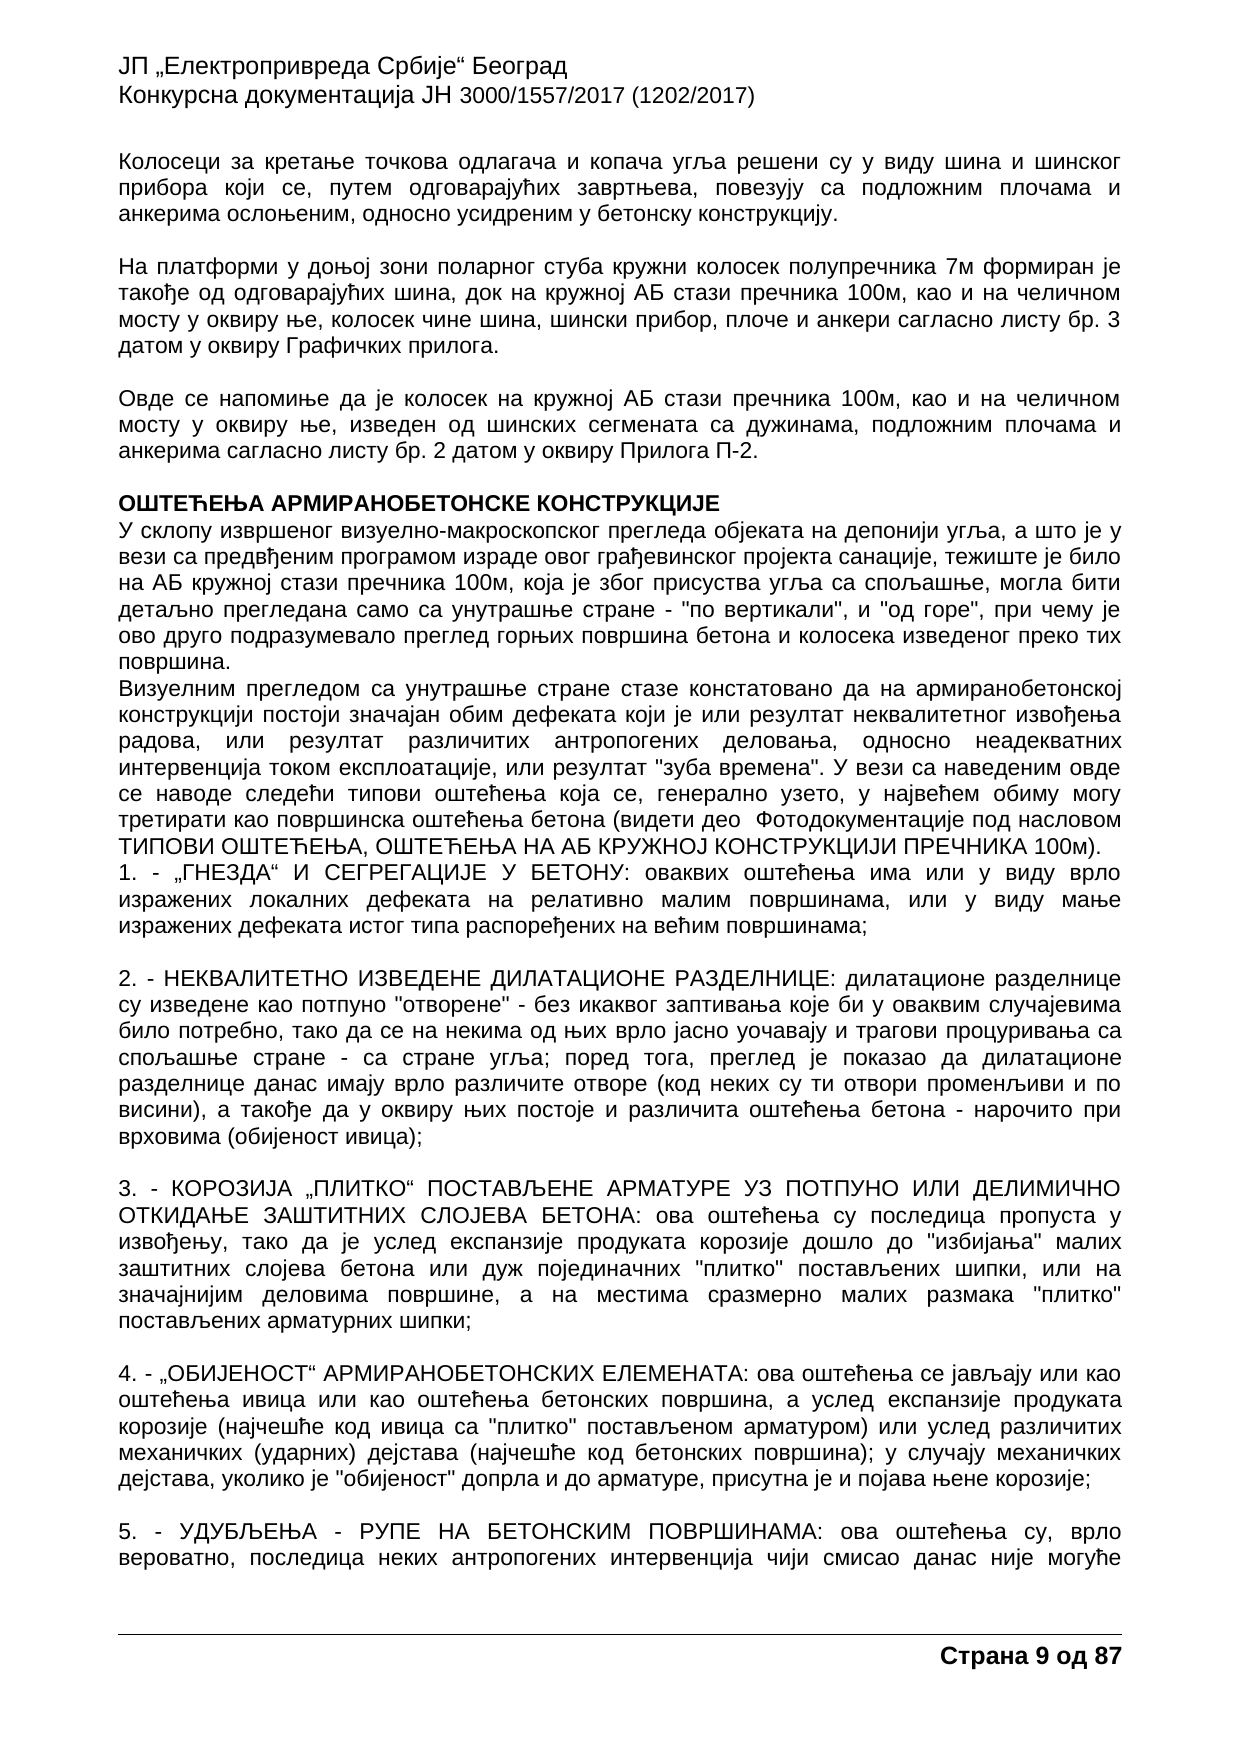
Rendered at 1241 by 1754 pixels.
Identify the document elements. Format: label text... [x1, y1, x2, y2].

text 2. - НЕКВАЛИТЕТНО ИЗВЕДЕНЕ ДИЛАТАЦИОНЕ РАЗДЕЛНИЦЕ: дилатационе разделнице су изведене као потпуно "отворене" - без икаквог заптивања које би у оваквим случајевима било потребно, тако да се на некима од њих врло јасно уочавају и трагови процуривања са спољашње стране - са стране угља; поред тога, преглед је показао да дилатационе разделнице данас имају врло различите отворе (код неких су ти отвори променљиви и по висини), а такође да у оквиру њих постоје и различита оштећења бетона - нарочито при врховима (обијеност ивица); [118, 964, 1122, 1149]
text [118, 1518, 1122, 1571]
text 1. - „ГНЕЗДА“ И СЕГРЕГАЦИЈЕ У БЕТОНУ: оваквих оштећења има или у виду врло изражених локалних дефеката на релативно малим површинама, или у виду мање изражених дефеката истог типа распоређених на већим површинама; [118, 859, 1122, 938]
text На платформи у доњој зони поларног стуба кружни колосек полупречника 7м формиран је такође од одговарајућих шина, док на кружној АБ стази пречника 100м, као и на челичном мосту у оквиру ње, колосек чине шина, шински прибор, плоче и анкери сагласно листу бр. 3 датом у оквиру Графичких прилога. [118, 253, 1122, 358]
text ОШТЕЋЕЊА АРМИРАНОБЕТОНСКЕ КОНСТРУКЦИЈЕ [118, 490, 1122, 517]
text Овде се напомиње да је колосек на кружној АБ стази пречника 100м, као и на челичном мосту у оквиру ње, изведен од шинских сегмената са дужинама, подложним плочама и анкерима сагласно листу бр. 2 датом у оквиру Прилога П-2. [118, 385, 1122, 464]
text У склопу извршеног визуелно-макроскопског прегледа објеката на депонији угља, а што је у вези са предвђеним програмом израде овог грађевинског пројекта санације, тежиште је било на АБ кружној стази пречника 100м, која је због присуства угља са спољашње, могла бити детаљно прегледана само са унутрашње стране - "по вертикали", и "од горе", при чему је ово друго подразумевало преглед горњих површина бетона и колосека изведеног преко тих површина. [118, 517, 1122, 675]
text 3. - КОРОЗИЈА „ПЛИТКО“ ПОСТАВЉЕНЕ АРМАТУРЕ УЗ ПОТПУНО ИЛИ ДЕЛИМИЧНО ОТКИДАЊЕ ЗАШТИТНИХ СЛОЈЕВА БЕТОНА: ова оштећења су последица пропуста у извођењу, тако да је услед експанзије продуката корозије дошло до "избијања" малих заштитних слојева бетона или дуж појединачних "плитко" постављених шипки, или на значајнијим деловима површине, а на местима сразмерно малих размака "плитко" постављених арматурних шипки; [118, 1175, 1122, 1333]
text Визуелним прегледом са унутрашње стране стазе констатовано да на армиранобетонској конструкцији постоји значајан обим дефеката који је или резултат неквалитетног извођења радова, или резултат различитих антропогених деловања, односно неадекватних интервенција током експлоатације, или резултат "зуба времена". У вези са наведеним овде се наводе следећи типови оштећења која се, генерално узето, у највећем обиму могу третирати као површинска оштећења бетона (видети део Фотодокументације под насловом ТИПОВИ ОШТЕЋЕЊА, ОШТЕЋЕЊА НА АБ КРУЖНОЈ КОНСТРУКЦИЈИ ПРЕЧНИКА 100м). [118, 675, 1122, 859]
text Колосеци за кретање точкова одлагача и копача угља решени су у виду шина и шинског прибора који се, путем одговарајућих завртњева, повезују са подложним плочама и анкерима ослоњеним, односно усидреним у бетонску конструкцију. [118, 148, 1122, 227]
text 4. - „ОБИЈЕНОСТ“ АРМИРАНОБЕТОНСКИХ ЕЛЕМЕНАТА: ова оштећења се јављају или као оштећења ивица или као оштећења бетонских површина, а услед експанзије продуката корозије (најчешће код ивица са "плитко" постављеном арматуром) или услед различитих механичких (ударних) дејстава (најчешће код бетонских површина); у случају механичких дејстава, уколико је "обијеност" допрла и до арматуре, присутна је и појава њене корозије; [118, 1360, 1122, 1492]
